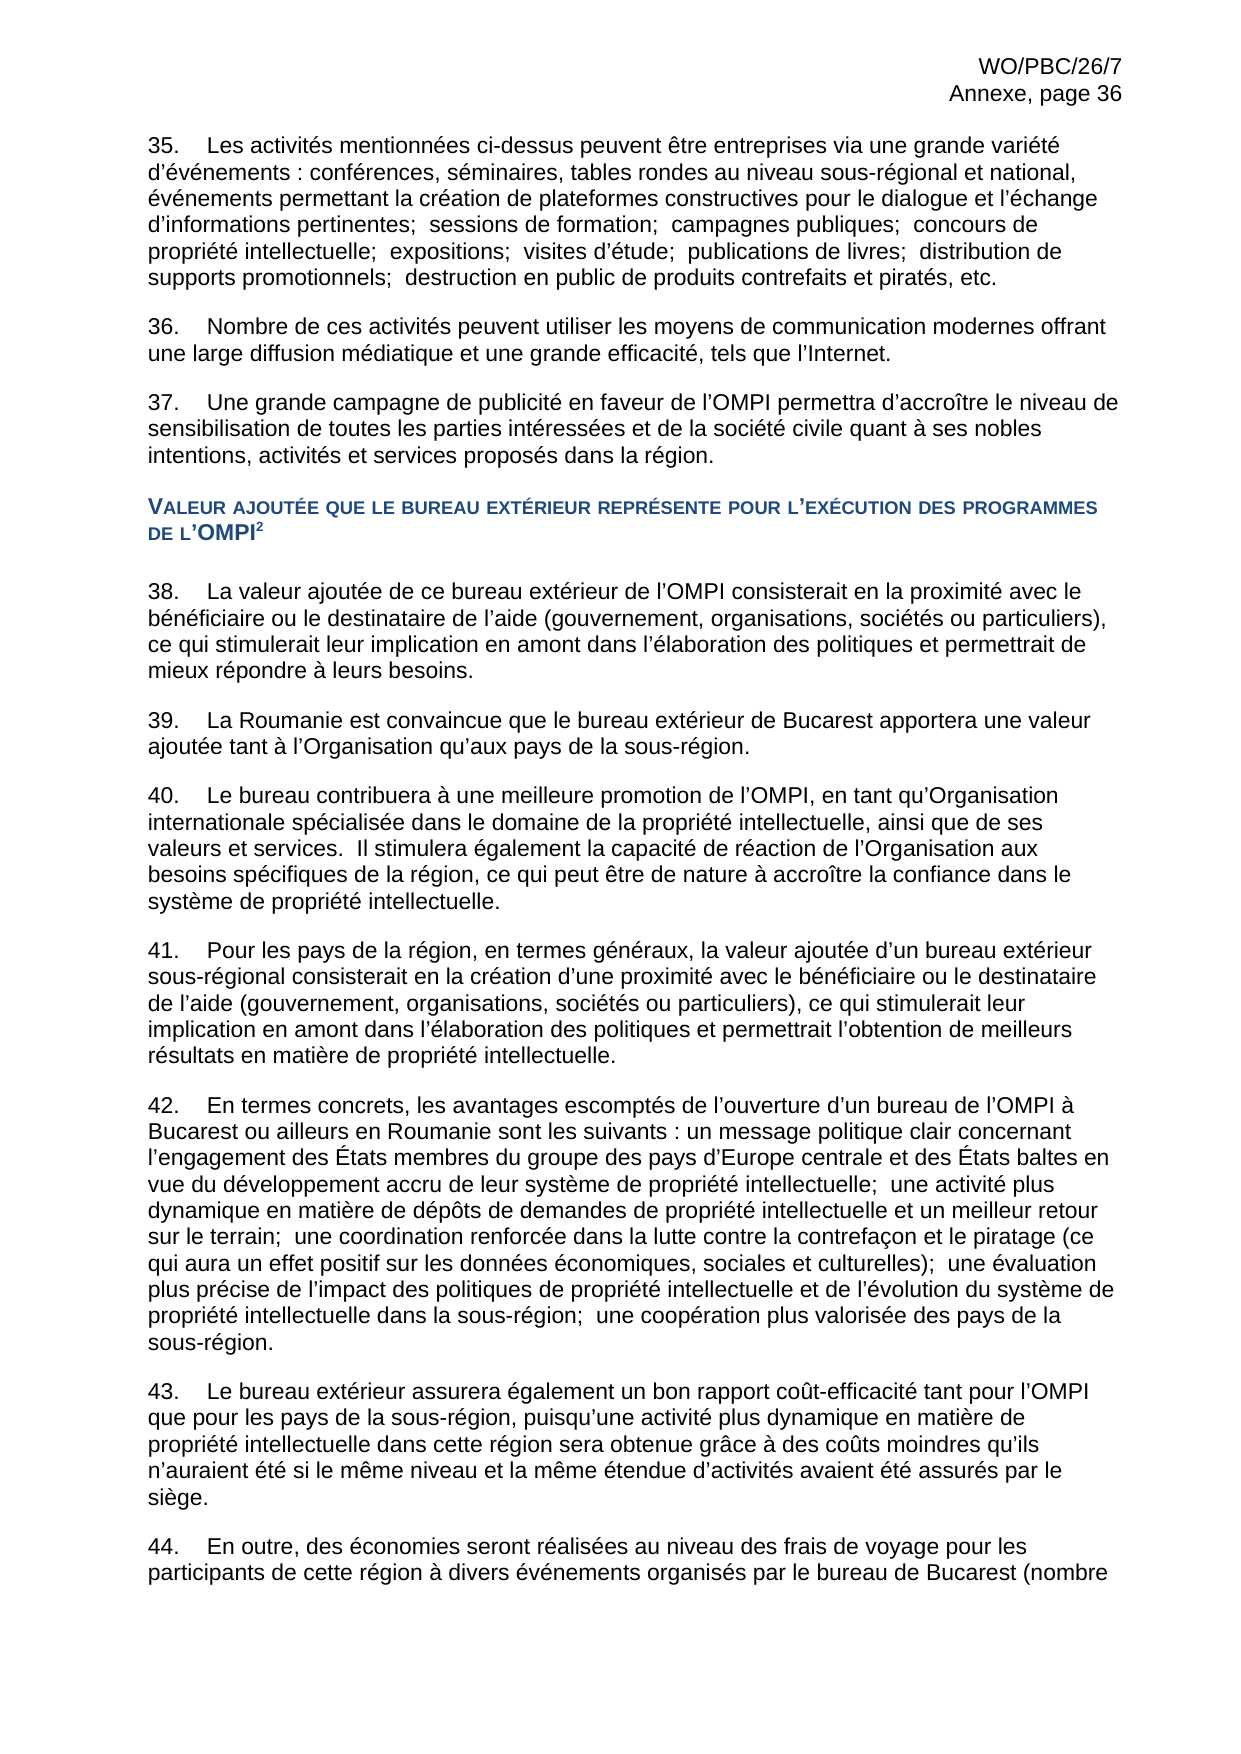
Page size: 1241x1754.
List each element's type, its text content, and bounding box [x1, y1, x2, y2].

text Les activités mentionnées ci-dessus peuvent être entreprises via une grande variété d’événements : conférences, séminaires, tables rondes au niveau sous-régional et national, événements permettant la création de plateformes constructives pour le dialogue et l’échange d’informations pertinentes; sessions de formation; campagnes publiques; concours de propriété intellectuelle; expositions; visites d’étude; publications de livres; distribution de supports promotionnels; destruction en public de produits contrefaits et piratés, etc. [148, 132, 1122, 290]
text Une grande campagne de publicité en faveur de l’OMPI permettra d’accroître le niveau de sensibilisation de toutes les parties intéressées et de la société civile quant à ses nobles intentions, activités et services proposés dans la région. [148, 389, 1122, 468]
text Le bureau extérieur assurera également un bon rapport coût-efficacité tant pour l’OMPI que pour les pays de la sous-région, puisqu’une activité plus dynamique en matière de propriété intellectuelle dans cette région sera obtenue grâce à des coûts moindres qu’ils n’auraient été si le même niveau et la même étendue d’activités avaient été assurés par le siège. [148, 1378, 1122, 1510]
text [148, 1533, 1122, 1585]
text Pour les pays de la région, en termes généraux, la valeur ajoutée d’un bureau extérieur sous-régional consisterait en la création d’une proximité avec le bénéficiaire ou le destinataire de l’aide (gouvernement, organisations, sociétés ou particuliers), ce qui stimulerait leur implication en amont dans l’élaboration des politiques et permettrait l’obtention de meilleurs résultats en matière de propriété intellectuelle. [148, 937, 1122, 1069]
text En termes concrets, les avantages escomptés de l’ouverture d’un bureau de l’OMPI à Bucarest ou ailleurs en Roumanie sont les suivants : un message politique clair concernant l’engagement des États membres du groupe des pays d’Europe centrale et des États baltes en vue du développement accru de leur système de propriété intellectuelle; une activité plus dynamique en matière de dépôts de demandes de propriété intellectuelle et un meilleur retour sur le terrain; une coordination renforcée dans la lutte contre la contrefaçon et le piratage (ce qui aura un effet positif sur les données économiques, sociales et culturelles); une évaluation plus précise de l’impact des politiques de propriété intellectuelle et de l’évolution du système de propriété intellectuelle dans la sous-région; une coopération plus valorisée des pays de la sous-région. [148, 1092, 1122, 1355]
subtitle Valeur ajoutée que le bureau extérieur représente pour l’exécution des programmes de l’OMPI2 [148, 493, 1122, 546]
text Nombre de ces activités peuvent utiliser les moyens de communication modernes offrant une large diffusion médiatique et une grande efficacité, tels que l’Internet. [148, 313, 1122, 366]
text La Roumanie est convaincue que le bureau extérieur de Bucarest apportera une valeur ajoutée tant à l’Organisation qu’aux pays de la sous-région. [148, 707, 1122, 759]
text La valeur ajoutée de ce bureau extérieur de l’OMPI consisterait en la proximité avec le bénéficiaire ou le destinataire de l’aide (gouvernement, organisations, sociétés ou particuliers), ce qui stimulerait leur implication en amont dans l’élaboration des politiques et permettrait de mieux répondre à leurs besoins. [148, 578, 1122, 684]
text Le bureau contribuera à une meilleure promotion de l’OMPI, en tant qu’Organisation internationale spécialisée dans le domaine de la propriété intellectuelle, ainsi que de ses valeurs et services. Il stimulera également la capacité de réaction de l’Organisation aux besoins spécifiques de la région, ce qui peut être de nature à accroître la confiance dans le système de propriété intellectuelle. [148, 782, 1122, 914]
